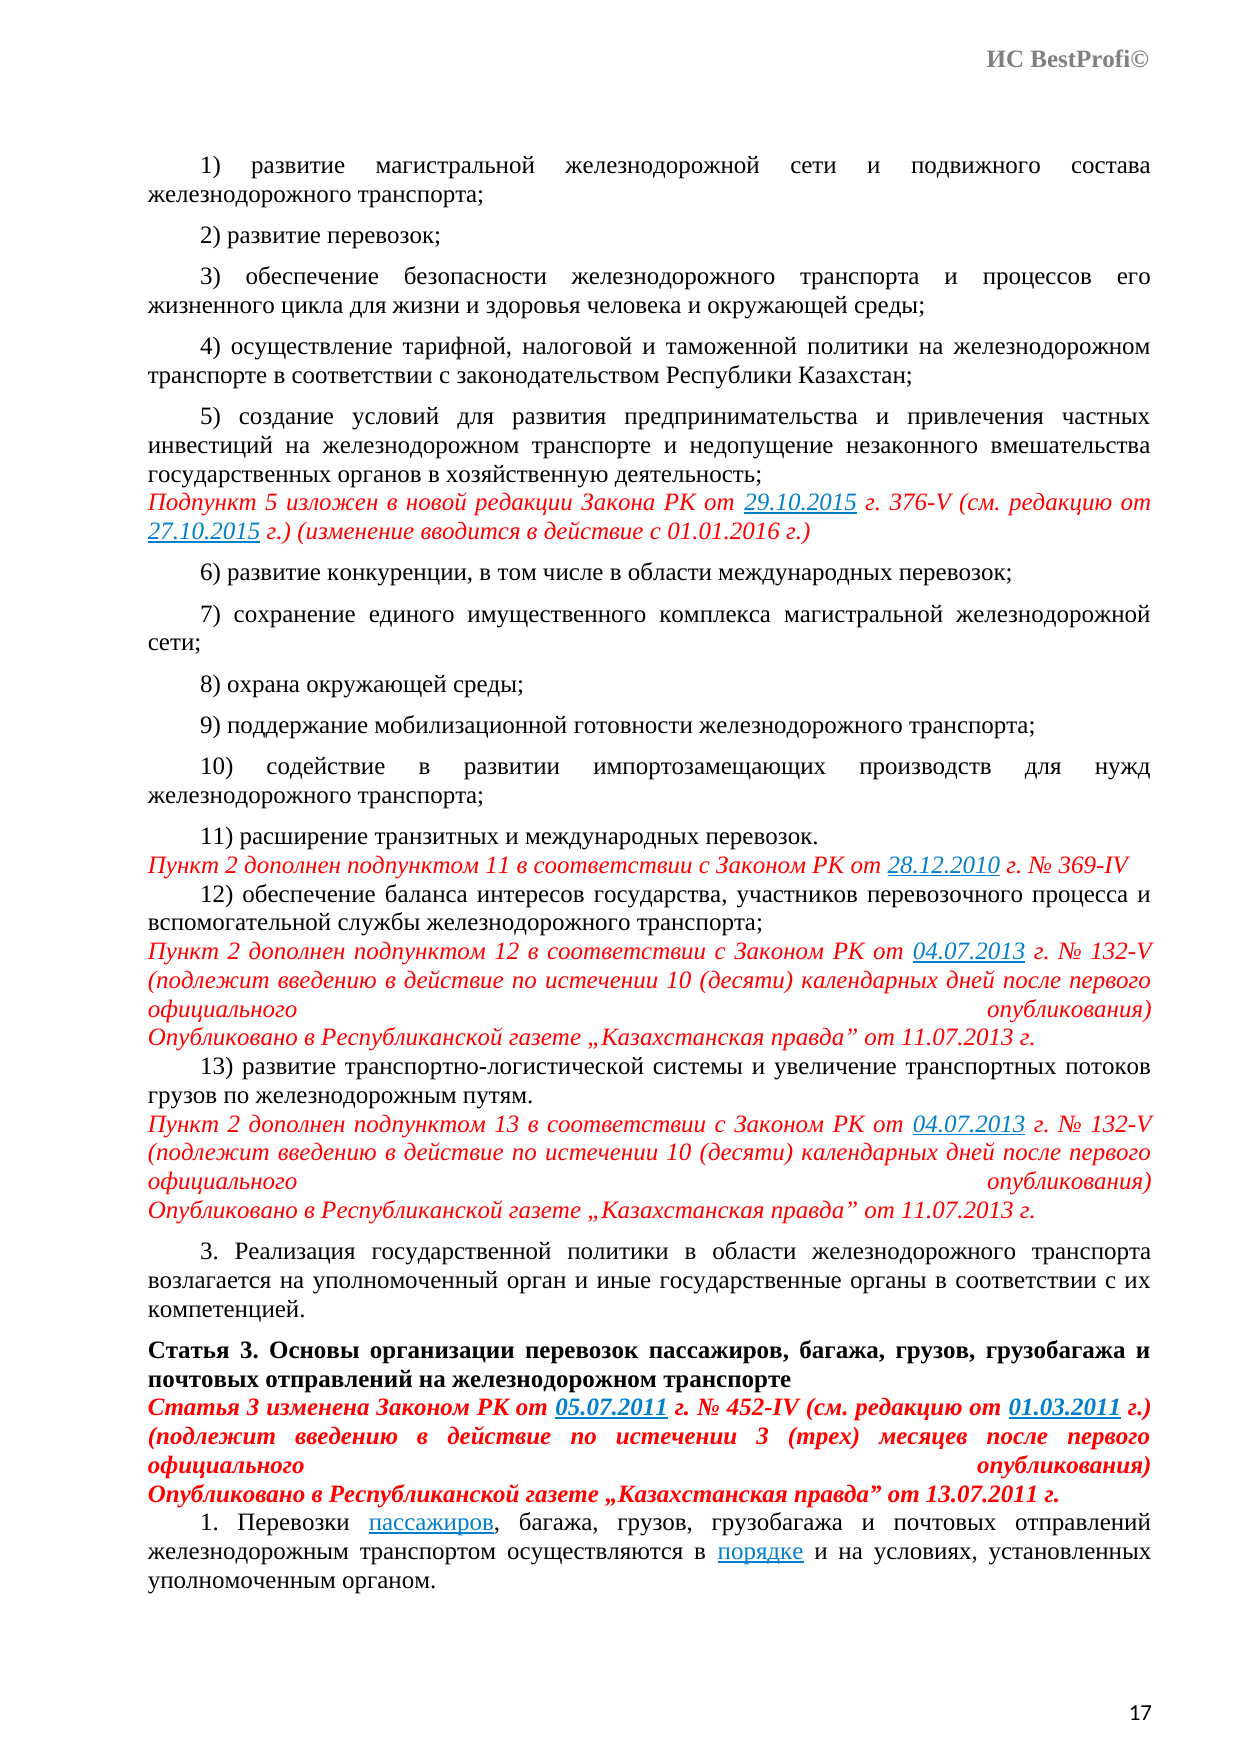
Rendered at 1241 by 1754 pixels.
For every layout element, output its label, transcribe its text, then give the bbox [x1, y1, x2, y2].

text 3. Реализация государственной политики в области железнодорожного транспорта возлагается на уполномоченный орган и иные государственные органы в соответствии с их компетенцией. [148, 1236, 1152, 1322]
text 5) создание условий для развития предпринимательства и привлечения частных инвестиций на железнодорожном транспорте и недопущение незаконного вмешательства государственных органов в хозяйственную деятельность; [148, 401, 1152, 487]
text 11) расширение транзитных и международных перевозок. [148, 821, 1152, 850]
text 6) развитие конкуренции, в том числе в области международных перевозок; [148, 557, 1152, 586]
text Статья 3. Основы организации перевозок пассажиров, багажа, грузов, грузобагажа и почтовых отправлений на железнодорожном транспорте [148, 1335, 1152, 1392]
text 10) содействие в развитии импортозамещающих производств для нужд железнодорожного транспорта; [148, 751, 1152, 809]
text Пункт 2 дополнен подпунктом 11 в соответствии с Законом РК от 28.12.2010 г. № 369-IV [148, 850, 1152, 879]
text 9) поддержание мобилизационной готовности железнодорожного транспорта; [148, 710, 1152, 739]
text Подпункт 5 изложен в новой редакции Закона РК от 29.10.2015 г. 376-V (см. редакцию от 27.10.2015 г.) (изменение вводится в действие с 01.01.2016 г.) [148, 487, 1152, 545]
text 7) сохранение единого имущественного комплекса магистральной железнодорожной сети; [148, 599, 1152, 656]
text 4) осуществление тарифной, налоговой и таможенной политики на железнодорожном транспорте в соответствии с законодательством Республики Казахстан; [148, 331, 1152, 389]
text Статья 3 изменена Законом РК от 05.07.2011 г. № 452-IV (см. редакцию от 01.03.2011 г.) (подлежит введению в действие по истечении 3 (трех) месяцев после первого официального опубликования) Опубликовано в Республиканской газете „Казахстанская правда” от 13.07.2011 г. [148, 1392, 1152, 1507]
text 2) развитие перевозок; [148, 220, 1152, 249]
text 1. Перевозки пассажиров, багажа, грузов, грузобагажа и почтовых отправлений железнодорожным транспортом осуществляются в порядке и на условиях, установленных уполномоченным органом. [148, 1507, 1152, 1594]
text 1) развитие магистральной железнодорожной сети и подвижного состава железнодорожного транспорта; [148, 150, 1152, 207]
text 12) обеспечение баланса интересов государства, участников перевозочного процесса и вспомогательной службы железнодорожного транспорта; [148, 879, 1152, 936]
text 13) развитие транспортно-логистической системы и увеличение транспортных потоков грузов по железнодорожным путям. [148, 1051, 1152, 1109]
text 8) охрана окружающей среды; [148, 669, 1152, 697]
text Пункт 2 дополнен подпунктом 13 в соответствии с Законом РК от 04.07.2013 г. № 132-V (подлежит введению в действие по истечении 10 (десяти) календарных дней после первого официального опубликования) Опубликовано в Республиканской газете „Казахстанская правда” от 11.07.2013 г. [148, 1109, 1152, 1224]
text 3) обеспечение безопасности железнодорожного транспорта и процессов его жизненного цикла для жизни и здоровья человека и окружающей среды; [148, 261, 1152, 319]
text Пункт 2 дополнен подпунктом 12 в соответствии с Законом РК от 04.07.2013 г. № 132-V (подлежит введению в действие по истечении 10 (десяти) календарных дней после первого официального опубликования) Опубликовано в Республиканской газете „Казахстанская правда” от 11.07.2013 г. [148, 936, 1152, 1051]
